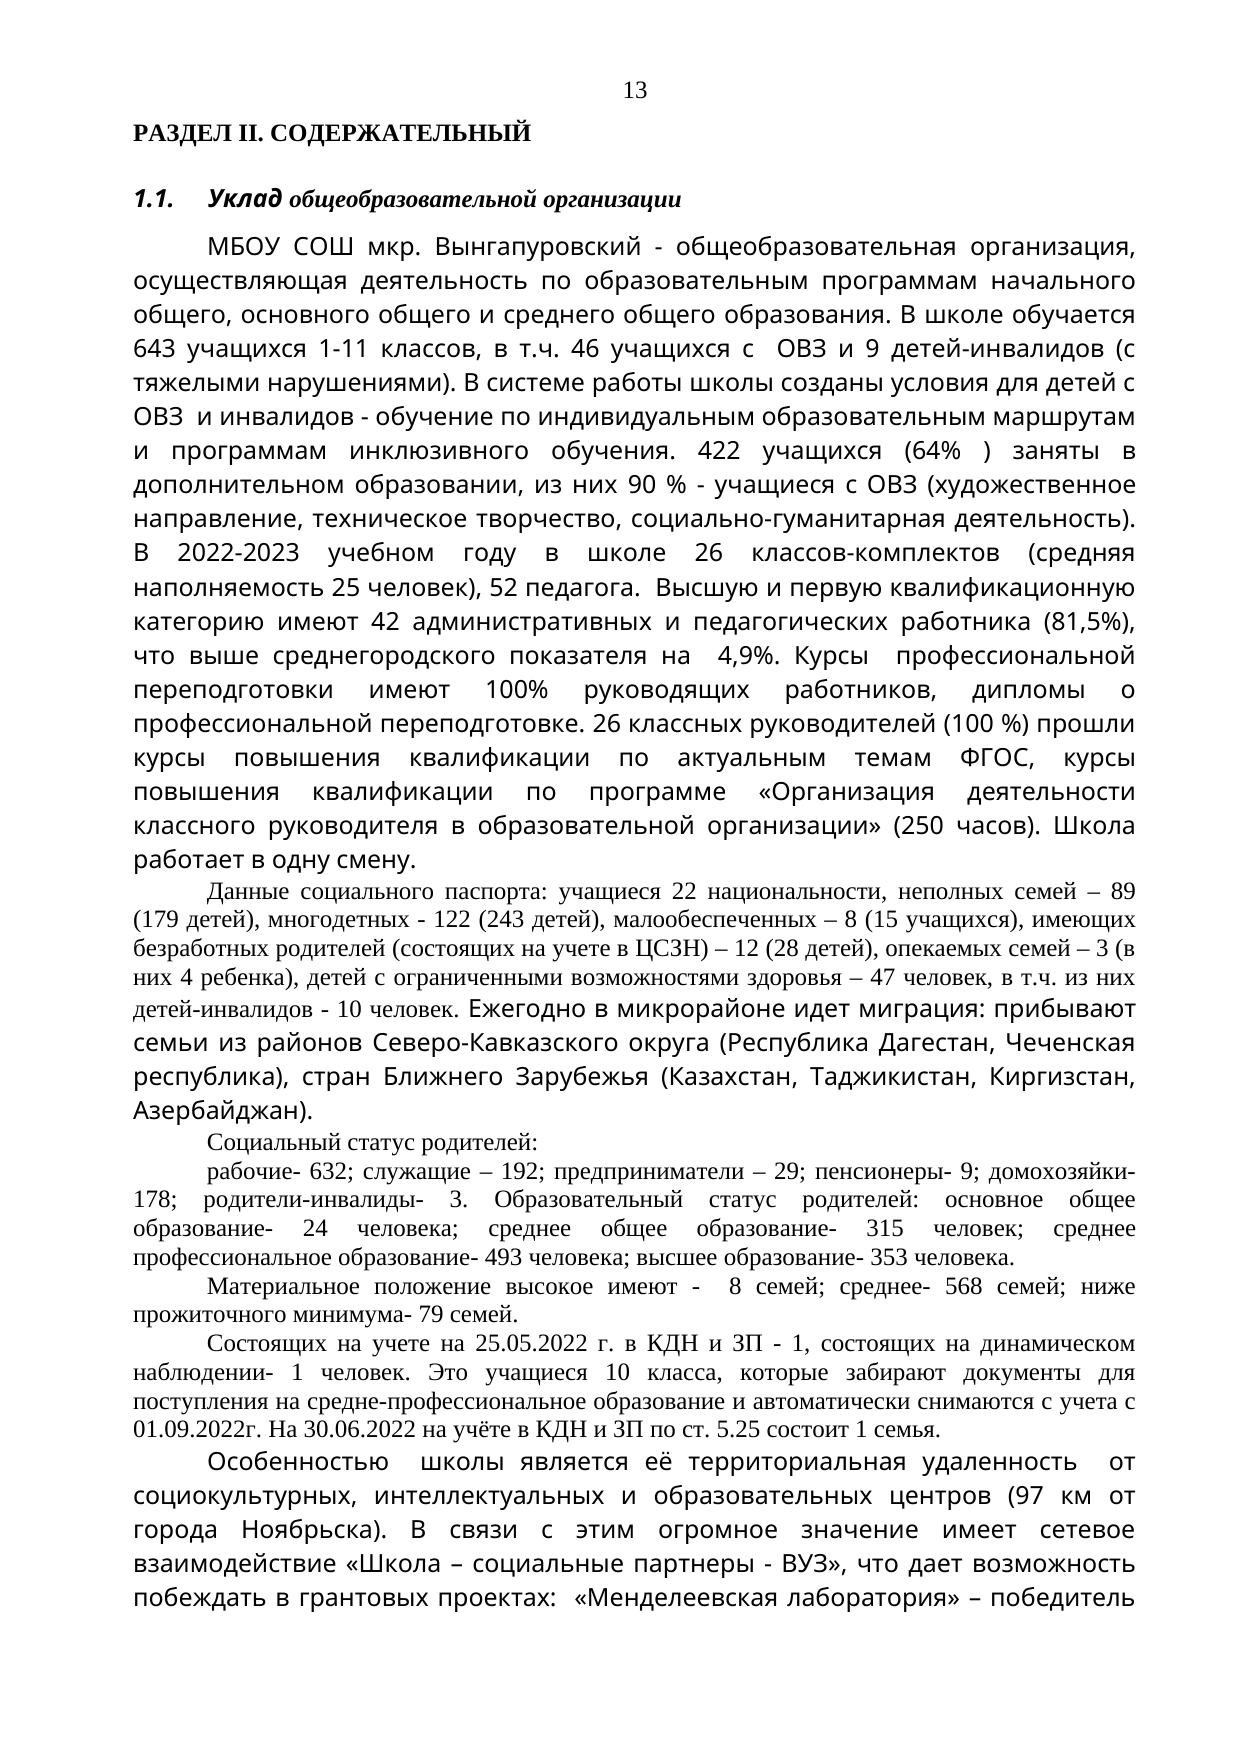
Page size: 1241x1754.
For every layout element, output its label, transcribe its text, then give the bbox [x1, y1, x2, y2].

text МБОУ СОШ мкр. Вынгапуровский - общеобразовательная организация, осуществляющая деятельность по образовательным программам начального общего, основного общего и среднего общего образования. В школе обучается 643 учащихся 1-11 классов, в т.ч. 46 учащихся с ОВЗ и 9 детей-инвалидов (с тяжелыми нарушениями). В системе работы школы созданы условия для детей с ОВЗ и инвалидов - обучение по индивидуальным образовательным маршрутам и программам инклюзивного обучения. 422 учащихся (64% ) заняты в дополнительном образовании, из них 90 % - учащиеся с ОВЗ (художественное направление, техническое творчество, социально-гуманитарная деятельность). В 2022-2023 учебном году в школе 26 классов-комплектов (средняя наполняемость 25 человек), 52 педагога. Высшую и первую квалификационную категорию имеют 42 административных и педагогических работника (81,5%), что выше среднегородского показателя на 4,9%. Курсы профессиональной переподготовки имеют 100% руководящих работников, дипломы о профессиональной переподготовке. 26 классных руководителей (100 %) прошли курсы повышения квалификации по актуальным темам ФГОС, курсы повышения квалификации по программе «Организация деятельности классного руководителя в образовательной организации» (250 часов). Школа работает в одну смену. [133, 228, 1137, 876]
subtitle РАЗДЕЛ II. СОДЕРЖАТЕЛЬНЫЙ [133, 118, 1137, 147]
text Данные социального паспорта: учащиеся 22 национальности, неполных семей – 89 (179 детей), многодетных - 122 (243 детей), малообеспеченных – 8 (15 учащихся), имеющих безработных родителей (состоящих на учете в ЦСЗН) – 12 (28 детей), опекаемых семей – 3 (в них 4 ребенка), детей с ограниченными возможностями здоровья – 47 человек, в т.ч. из них детей-инвалидов - 10 человек. Ежегодно в микрорайоне идет миграция: прибывают семьи из районов Северо-Кавказского округа (Республика Дагестан, Чеченская республика), стран Ближнего Зарубежья (Казахстан, Таджикистан, Киргизстан, Азербайджан). [133, 876, 1137, 1127]
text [133, 1443, 1137, 1613]
text Материальное положение высокое имеют - 8 семей; среднее- 568 семей; ниже прожиточного минимума- 79 семей. [133, 1271, 1137, 1328]
text рабочие- 632; служащие – 192; предприниматели – 29; пенсионеры- 9; домохозяйки- 178; родители-инвалиды- 3. Образовательный статус родителей: основное общее образование- 24 человека; среднее общее образование- 315 человек; среднее профессиональное образование- 493 человека; высшее образование- 353 человека. [133, 1156, 1137, 1271]
text Социальный статус родителей: [133, 1127, 1137, 1156]
list Уклад общеобразовательной организации [289, 181, 1137, 215]
text Состоящих на учете на 25.05.2022 г. в КДН и ЗП - 1, состоящих на динамическом наблюдении- 1 человек. Это учащиеся 10 класса, которые забирают документы для поступления на средне-профессиональное образование и автоматически снимаются с учета с 01.09.2022г. На 30.06.2022 на учёте в КДН и ЗП по ст. 5.25 состоит 1 семья. [133, 1328, 1137, 1443]
list Уклад общеобразовательной организации [133, 181, 208, 215]
